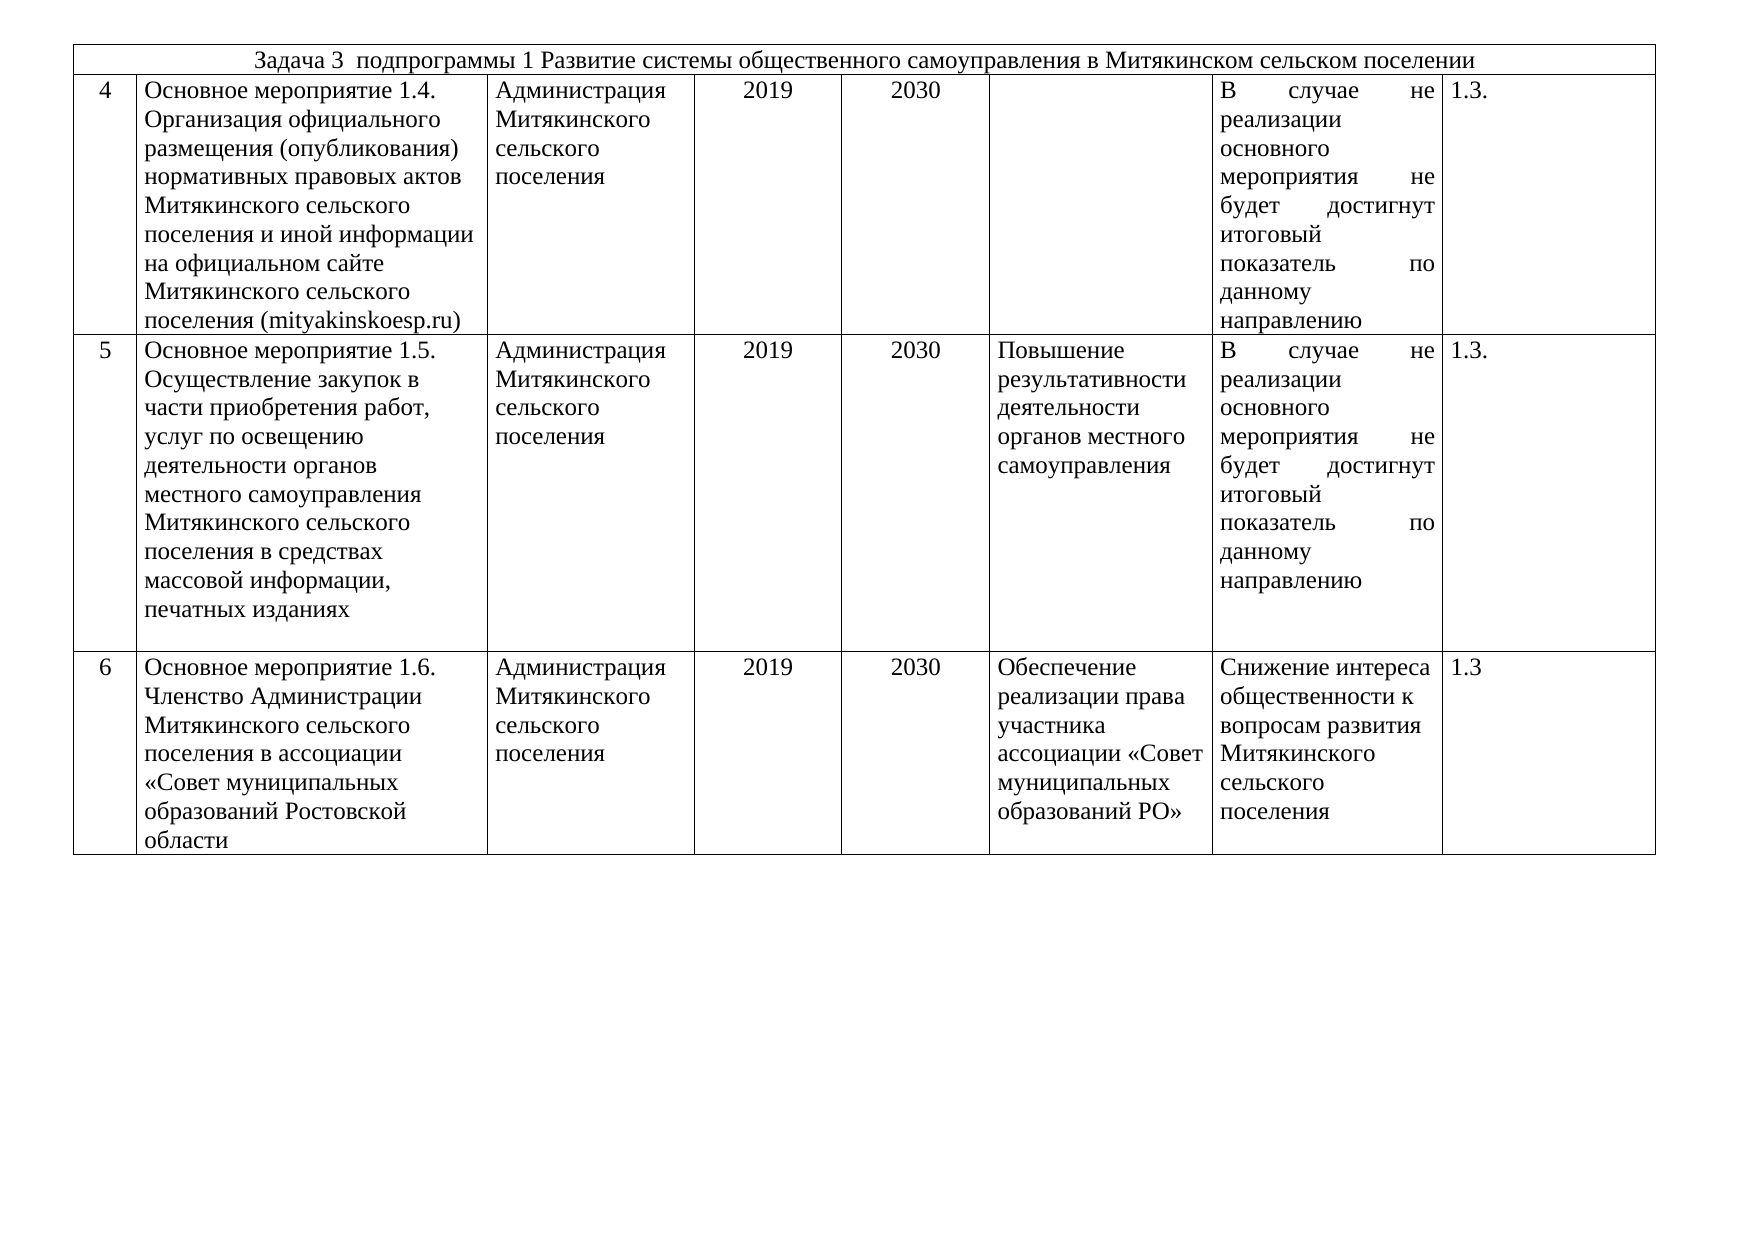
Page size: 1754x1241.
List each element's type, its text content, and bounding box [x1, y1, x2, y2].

table_cell 2019 [695, 335, 841, 651]
table_cell 1.3. [1443, 335, 1655, 651]
table_cell 2019 [695, 75, 841, 334]
table_cell Администрация Митякинского сельского поселения [488, 335, 694, 651]
table_cell 2030 [842, 75, 989, 334]
table_cell 2019 [695, 652, 841, 853]
table_cell 6 [74, 652, 136, 853]
table_cell Снижение интереса общественности к вопросам развития Митякинского сельского поселения [1213, 652, 1442, 853]
table_cell 2030 [842, 652, 989, 853]
table_cell Задача 3 подпрограммы 1 Развитие системы общественного самоуправления в Митякинском сельском поселении [74, 45, 1655, 74]
table_cell Основное мероприятие 1.4. Организация официального размещения (опубликования) нормативных правовых актов Митякинского сельского поселения и иной информации на официальном сайте Митякинского сельского поселения (mityakinskoesp.ru) [137, 75, 487, 334]
table_cell В случае не реализации основного мероприятия не будет достигнут итоговый показатель по данному направлению [1213, 335, 1442, 651]
table_cell Повышение результативности деятельности органов местного самоуправления [990, 335, 1212, 651]
table_cell 1.3 [1443, 652, 1655, 853]
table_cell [488, 75, 694, 334]
table_cell В случае не реализации основного мероприятия не будет достигнут итоговый показатель по данному направлению [1213, 75, 1442, 334]
table_cell 4 [74, 75, 136, 334]
table_cell Администрация Митякинского сельского поселения [488, 652, 694, 853]
table_cell 2030 [842, 335, 989, 651]
table_cell [990, 75, 1212, 334]
table_cell Основное мероприятие 1.6. Членство Администрации Митякинского сельского поселения в ассоциации «Совет муниципальных образований Ростовской области [137, 652, 487, 853]
table_cell Обеспечение реализации права участника ассоциации «Совет муниципальных образований РО» [990, 652, 1212, 853]
table_cell 1.3. [1443, 75, 1655, 334]
table_cell 5 [74, 335, 136, 651]
table_cell Основное мероприятие 1.5. Осуществление закупок в части приобретения работ, услуг по освещению деятельности органов местного самоуправления Митякинского сельского поселения в средствах массовой информации, печатных изданиях [137, 335, 487, 651]
